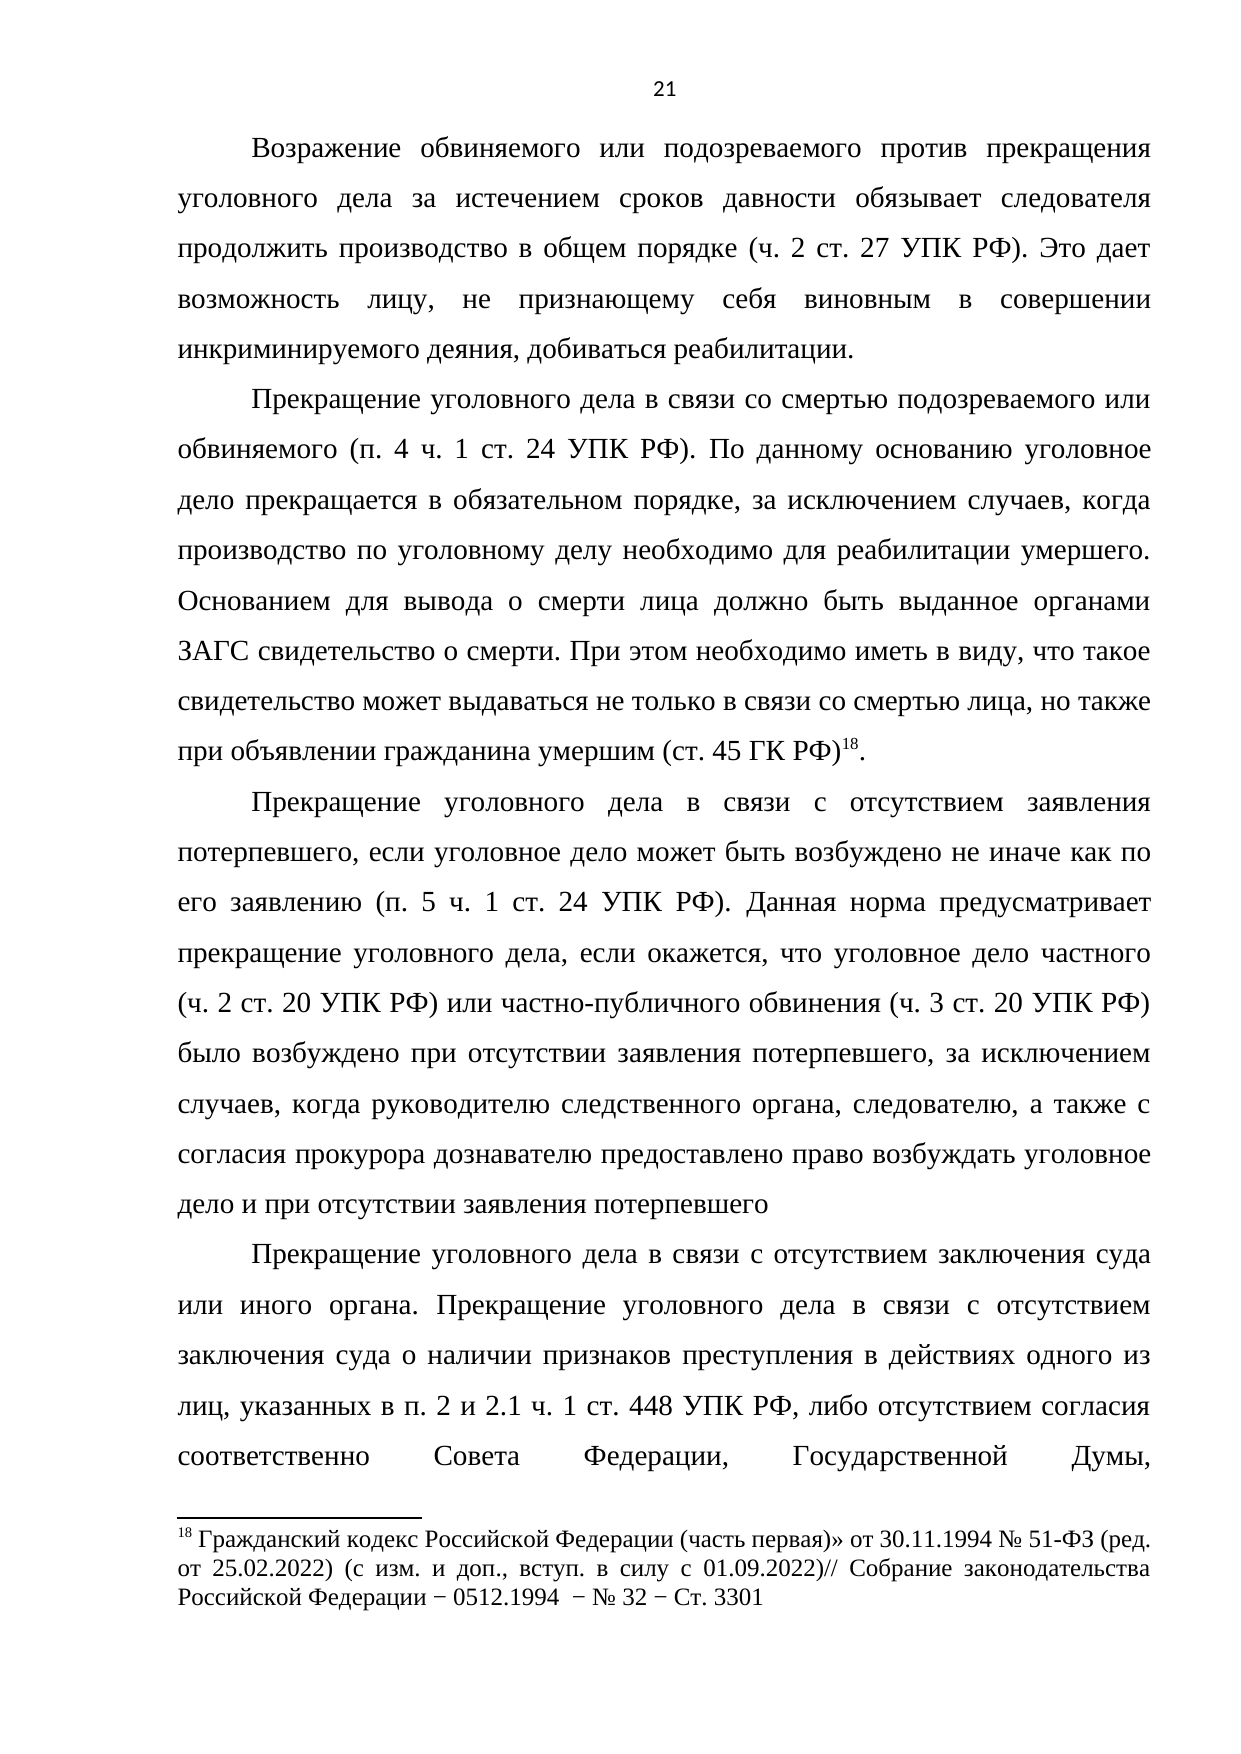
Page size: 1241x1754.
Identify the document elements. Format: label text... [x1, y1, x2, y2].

text Прекращение уголовного дела в связи с отсутствием заявления потерпевшего, если уголовное дело может быть возбуждено не иначе как по его заявлению (п. 5 ч. 1 ст. 24 УПК РФ). Данная норма предусматривает прекращение уголовного дела, если окажется, что уголовное дело частного (ч. 2 ст. 20 УПК РФ) или частно-публичного обвинения (ч. 3 ст. 20 УПК РФ) было возбуждено при отсутствии заявления потерпевшего, за исключением случаев, когда руководителю следственного органа, следователю, а также с согласия прокурора дознавателю предоставлено право возбуждать уголовное дело и при отсутствии заявления потерпевшего [177, 784, 1152, 1220]
text Прекращение уголовного дела в связи со смертью подозреваемого или обвиняемого (п. 4 ч. 1 ст. 24 УПК РФ). По данному основанию уголовное дело прекращается в обязательном порядке, за исключением случаев, когда производство по уголовному делу необходимо для реабилитации умершего. Основанием для вывода о смерти лица должно быть выданное органами ЗАГС свидетельство о смерти. При этом необходимо иметь в виду, что такое свидетельство может выдаваться не только в связи со смертью лица, но также при объявлении гражданина умершим (ст. 45 ГК РФ). [177, 381, 1152, 767]
text Возражение обвиняемого или подозреваемого против прекращения уголовного дела за истечением сроков давности обязывает следователя продолжить производство в общем порядке (ч. 2 ст. 27 УПК РФ). Это дает возможность лицу, не признающему себя виновным в совершении инкриминируемого деяния, добиваться реабилитации. [177, 130, 1152, 364]
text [177, 1237, 1152, 1471]
